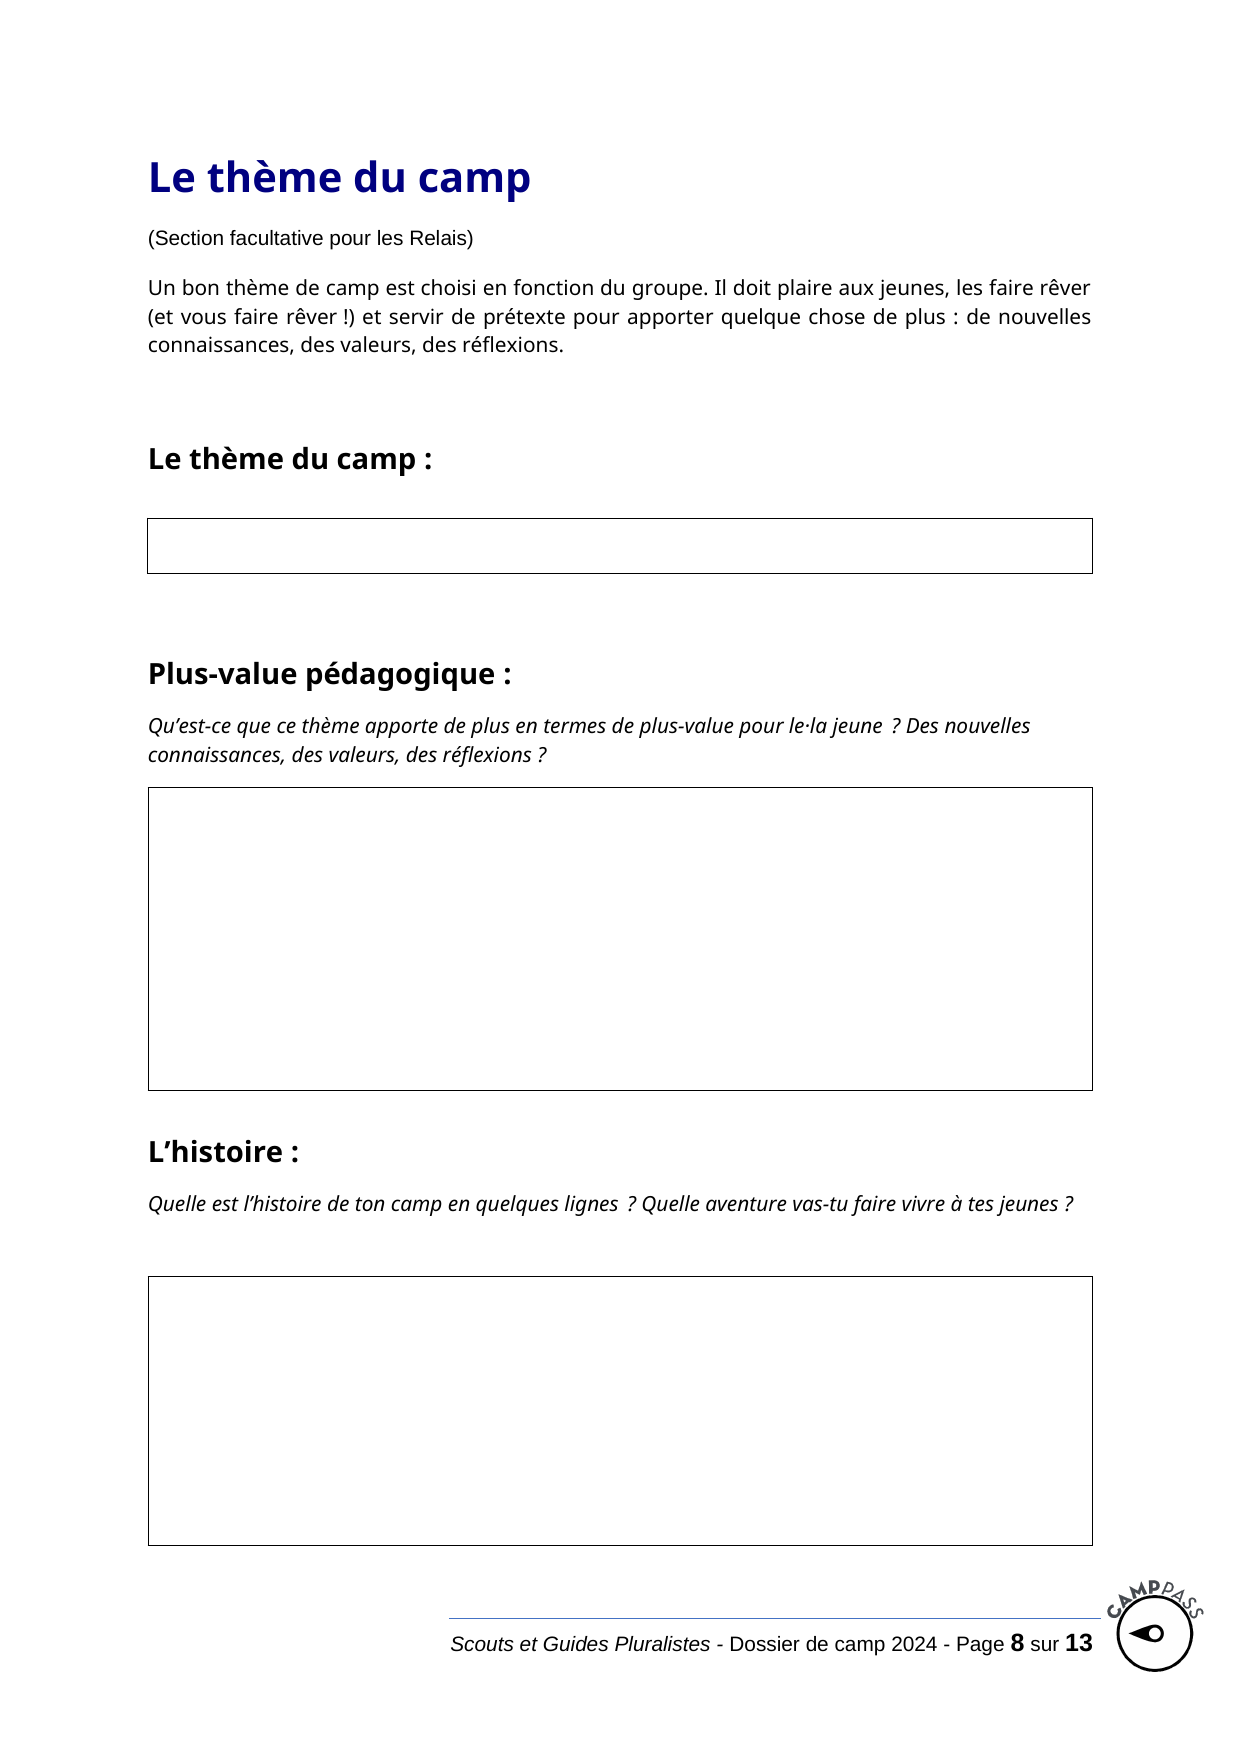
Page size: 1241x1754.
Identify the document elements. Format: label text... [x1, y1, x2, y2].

text L’histoire : [148, 1131, 1093, 1171]
picture [1101, 1575, 1211, 1674]
text Quelle est l’histoire de ton camp en quelques lignes ? Quelle aventure vas-tu faire vivre à tes jeunes ? [148, 1189, 1093, 1218]
text Le thème du camp : [148, 438, 1093, 478]
subtitle Le thème du camp [148, 148, 1093, 204]
text Un bon thème de camp est choisi en fonction du groupe. Il doit plaire aux jeunes, les faire rêver (et vous faire rêver !) et servir de prétexte pour apporter quelque chose de plus : de nouvelles connaissances, des valeurs, des réflexions. [148, 273, 1093, 359]
text Qu’est-ce que ce thème apporte de plus en termes de plus-value pour le·la jeune ? Des nouvelles connaissances, des valeurs, des réflexions ? [148, 711, 1093, 768]
table_header [148, 519, 1092, 573]
table_header [149, 1277, 1092, 1544]
text (Section facultative pour les Relais) [148, 226, 1093, 249]
table_header [149, 788, 1092, 1090]
text Plus-value pédagogique : [148, 653, 1093, 693]
